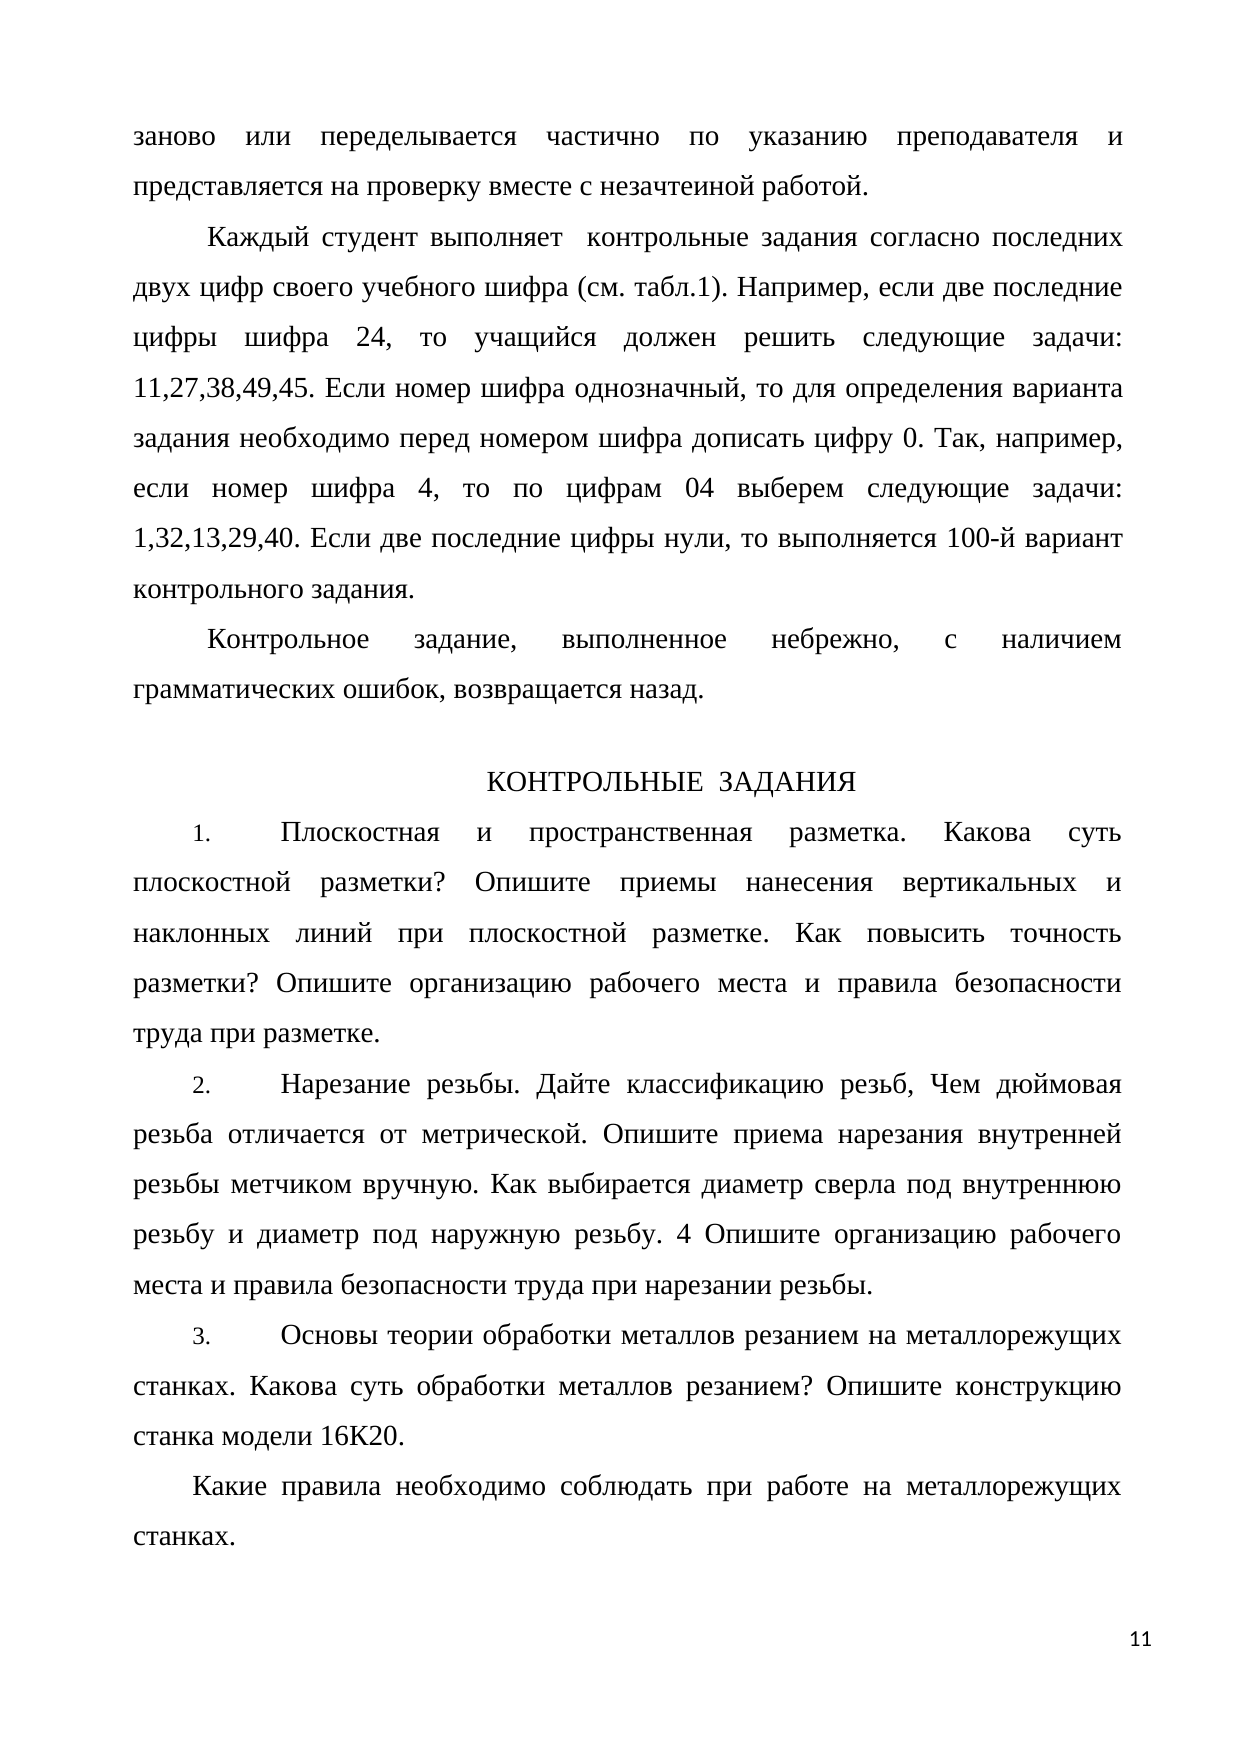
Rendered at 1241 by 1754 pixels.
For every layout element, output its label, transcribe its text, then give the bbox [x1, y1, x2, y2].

list Нарезание резьбы. Дайте классификацию резьб, Чем дюймовая резьба отличается от метрической. Опишите приема нарезания внутренней резьбы метчиком вручную. Как выбирается диаметр сверла под внутреннюю резьбу и диаметр под наружную резьбу. 4 Опишите организацию рабочего места и правила безопасности труда при нарезании резьбы. [133, 1066, 1122, 1301]
text Каждый студент выполняет контрольные задания согласно последних двух цифр своего учебного шифра (см. табл.1). Например, если две последние цифры шифра 24, то учащийся должен решить следующие задачи: 11,27,38,49,45. Если номер шифра однозначный, то для определения варианта задания необходимо перед номером шифра дописать цифру 0. Так, например, если номер шифра 4, то по цифрам 04 выберем следующие задачи: 1,32,13,29,40. Если две последние цифры нули, то выполняется 100-й вариант контрольного задания. [133, 219, 1124, 604]
text Контрольное задание, выполненное небрежно, с наличием грамматических ошибок, возвращается назад. [133, 621, 1122, 705]
subtitle КОНТРОЛЬНЫЕ ЗАДАНИЯ [133, 764, 1151, 797]
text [133, 118, 1124, 202]
text Какие правила необходимо соблюдать при работе на металлорежущих станках. [133, 1468, 1122, 1552]
list Плоскостная и пространственная разметка. Какова суть плоскостной разметки? Опишите приемы нанесения вертикальных и наклонных линий при плоскостной разметке. Как повысить точность разметки? Опишите организацию рабочего места и правила безопасности труда при разметке. [133, 814, 1122, 1049]
list Основы теории обработки металлов резанием на металлорежущих станках. Какова суть обработки металлов резанием? Опишите конструкцию станка модели 16К20. [133, 1317, 1122, 1451]
